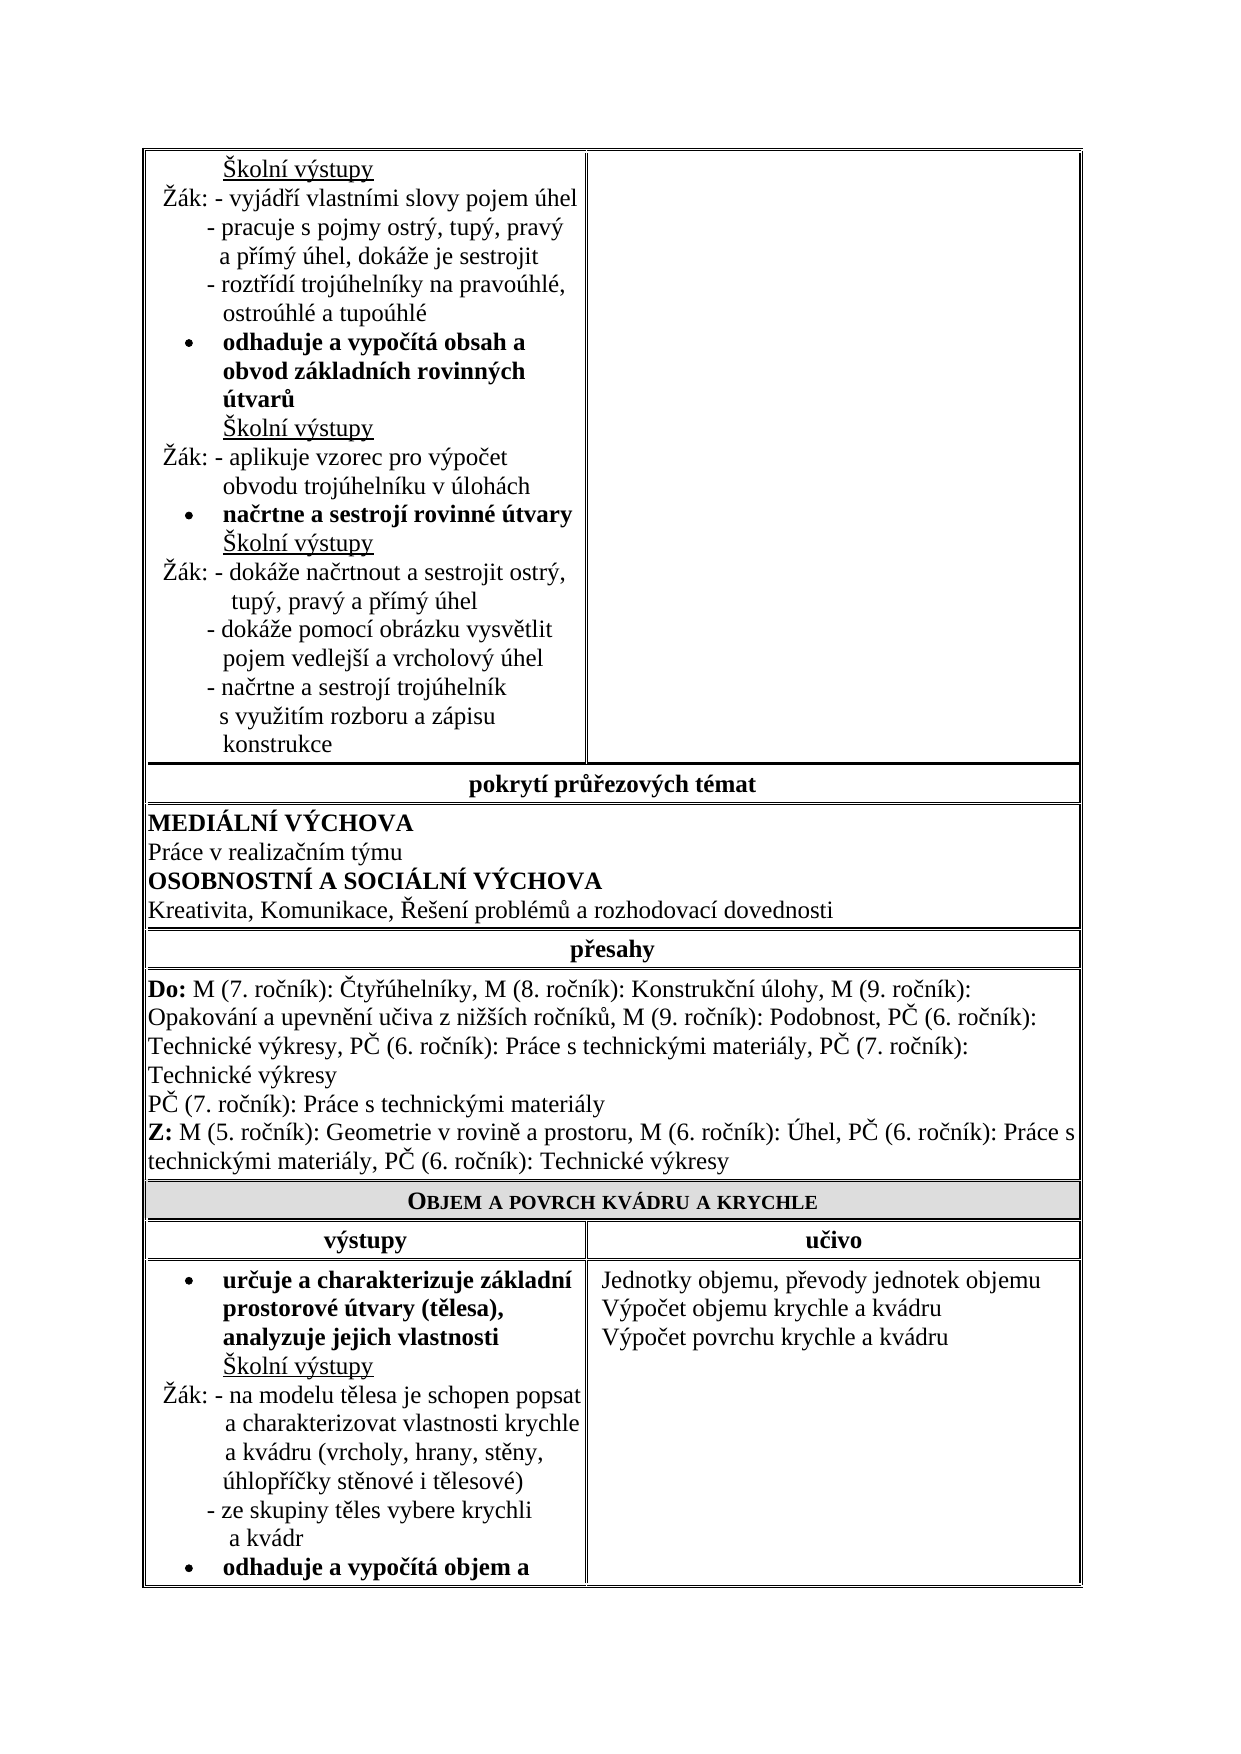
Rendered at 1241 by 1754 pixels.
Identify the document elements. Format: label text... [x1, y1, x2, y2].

table_cell výstupy [146, 1218, 585, 1258]
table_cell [587, 151, 1081, 762]
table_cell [587, 1261, 1081, 1585]
table_cell Do: M (7. ročník): Čtyřúhelníky, M (8. ročník): Konstrukční úlohy, M (9. ročník): Opakování a upevnění učiva z nižších ročníků, M (9. ročník): Podobnost, PČ (6. ročník): Technické výkresy, PČ (6. ročník): Práce s technickými materiály, PČ (7. ročník): Technické výkresy PČ (7. ročník): Práce s technickými materiály Z: M (5. ročník): Geometrie v rovině a prostoru, M (6. ročník): Úhel, PČ (6. ročník): Práce s technickými materiály, PČ (6. ročník): Technické výkresy [144, 967, 1081, 1179]
table_cell pokrytí průřezových témat [146, 762, 1079, 802]
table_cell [146, 151, 587, 762]
table_cell Objem a povrch kvádru a krychle [144, 1179, 1081, 1218]
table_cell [144, 1258, 587, 1585]
table_cell přesahy [146, 927, 1080, 967]
table_cell učivo [588, 1222, 1079, 1258]
table_cell MEDIÁLNÍ VÝCHOVA Práce v realizačním týmu OSOBNOSTNÍ A SOCIÁLNÍ VÝCHOVA Kreativita, Komunikace, Řešení problémů a rozhodovací dovednosti [144, 802, 1081, 927]
